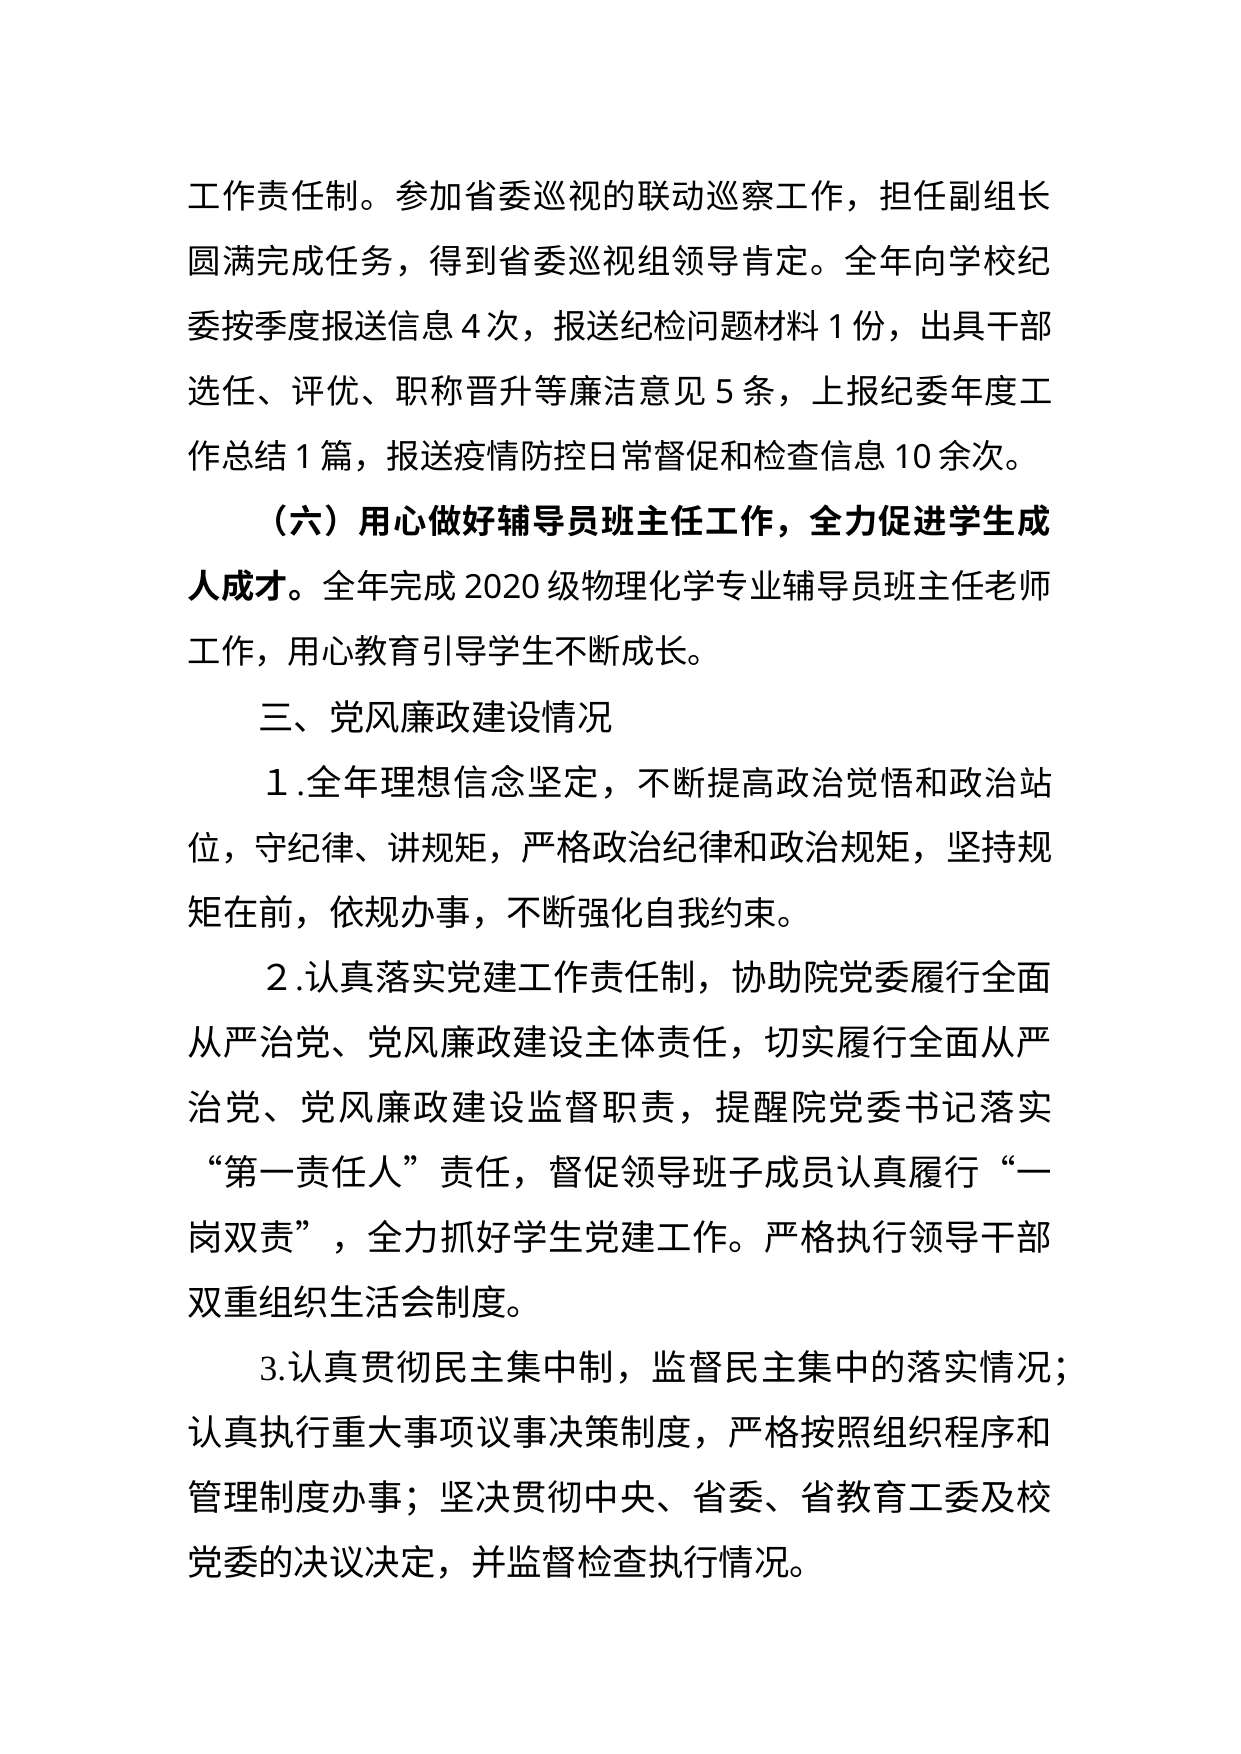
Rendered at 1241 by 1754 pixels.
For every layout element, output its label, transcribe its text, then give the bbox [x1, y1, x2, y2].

text 三、党风廉政建设情况 [187, 682, 1053, 747]
text １.全年理想信念坚定，不断提高政治觉悟和政治站位，守纪律、讲规矩，严格政治纪律和政治规矩，坚持规矩在前，依规办事，不断强化自我约束。 [187, 747, 1053, 942]
text （六）用心做好辅导员班主任工作，全力促进学生成人成才。全年完成2020级物理化学专业辅导员班主任老师工作，用心教育引导学生不断成长。 [187, 487, 1053, 682]
text 3.认真贯彻民主集中制，监督民主集中的落实情况；认真执行重大事项议事决策制度，严格按照组织程序和管理制度办事；坚决贯彻中央、省委、省教育工委及校党委的决议决定，并监督检查执行情况。 [187, 1332, 1053, 1592]
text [187, 162, 1053, 487]
text ２.认真落实党建工作责任制，协助院党委履行全面从严治党、党风廉政建设主体责任，切实履行全面从严治党、党风廉政建设监督职责，提醒院党委书记落实“第一责任人”责任，督促领导班子成员认真履行“一岗双责”，全力抓好学生党建工作。严格执行领导干部双重组织生活会制度。 [187, 942, 1053, 1332]
